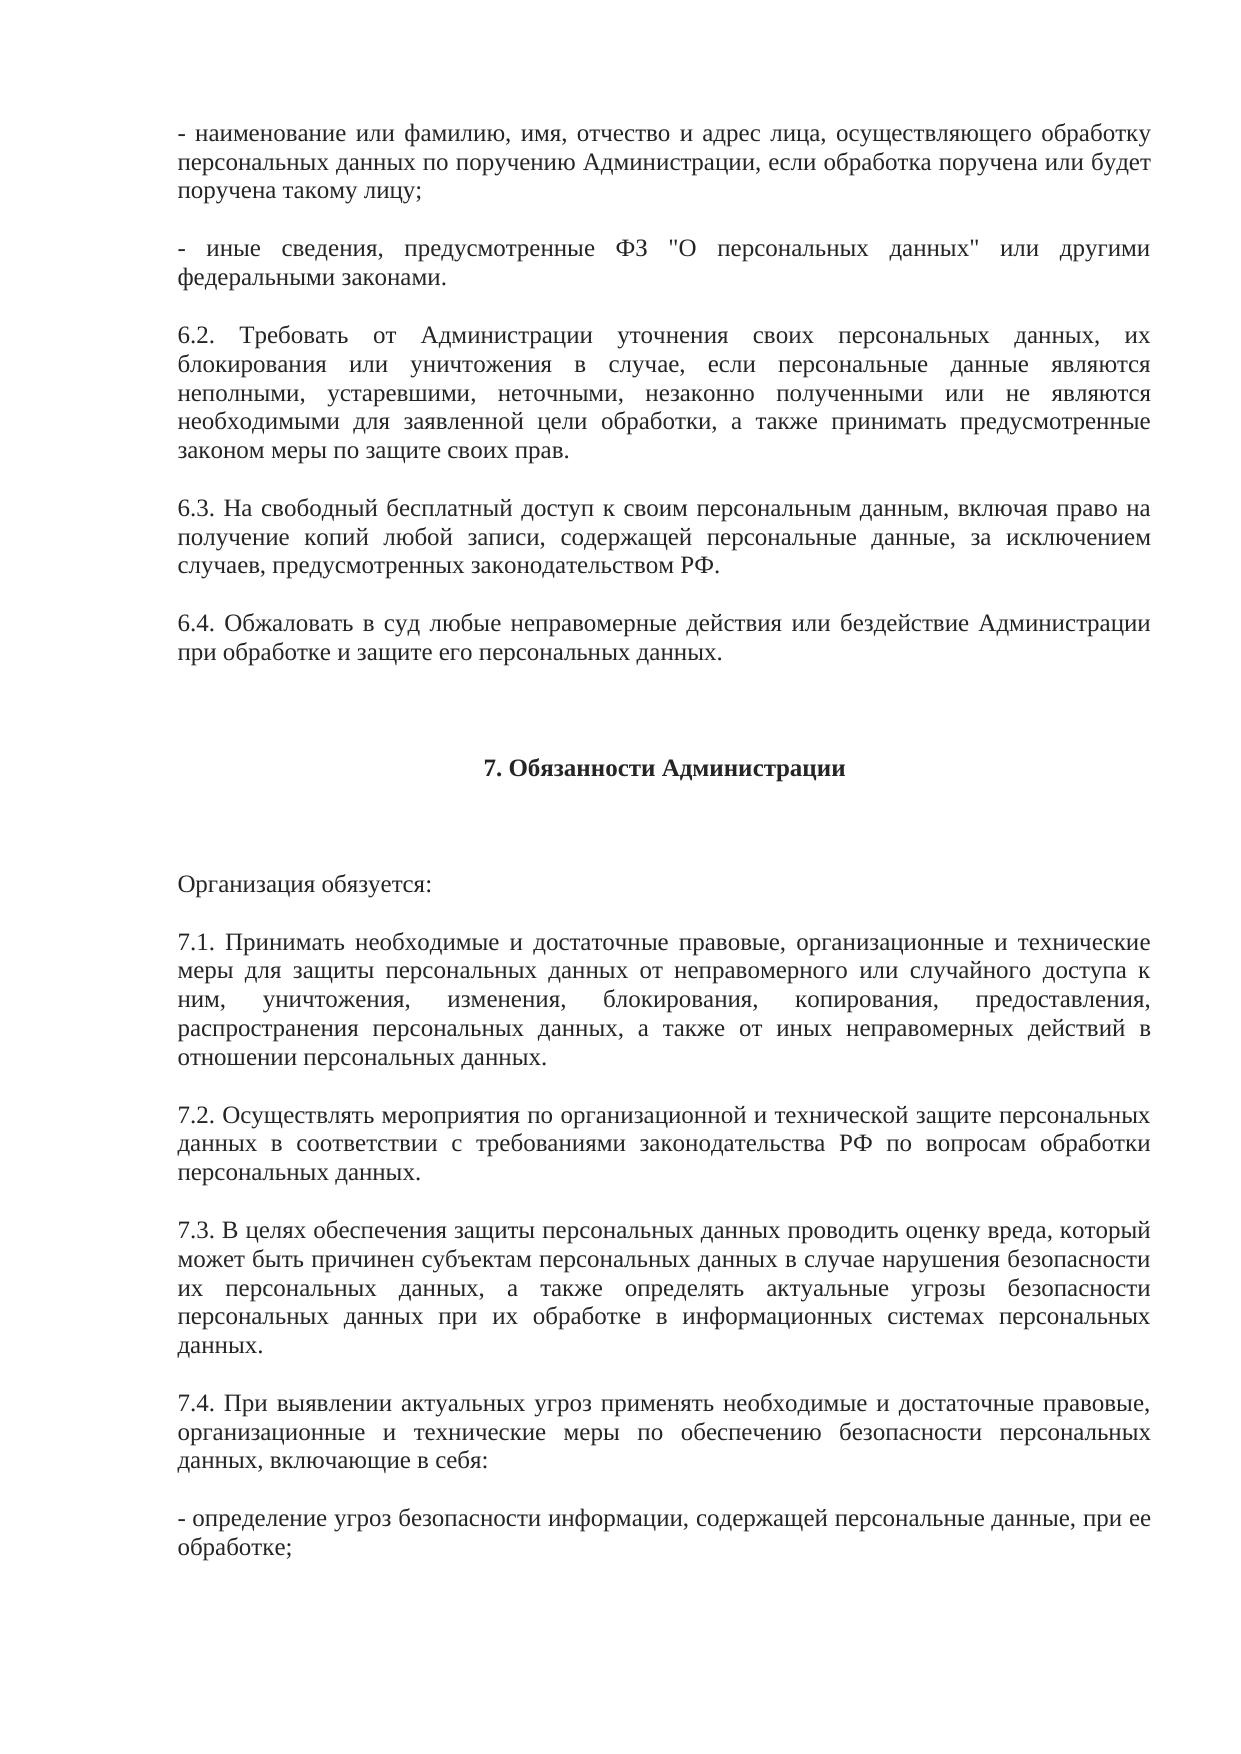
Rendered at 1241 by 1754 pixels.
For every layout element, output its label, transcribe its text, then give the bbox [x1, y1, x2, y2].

text 7.4. При выявлении актуальных угроз применять необходимые и достаточные правовые, организационные и технические меры по обеспечению безопасности персональных данных, включающие в себя: [177, 1388, 1152, 1474]
text 7.1. Принимать необходимые и достаточные правовые, организационные и технические меры для защиты персональных данных от неправомерного или случайного доступа к ним, уничтожения, изменения, блокирования, копирования, предоставления, распространения персональных данных, а также от иных неправомерных действий в отношении персональных данных. [177, 927, 1152, 1071]
text - иные сведения, предусмотренные ФЗ "О персональных данных" или другими федеральными законами. [177, 233, 1152, 291]
text 7.2. Осуществлять мероприятия по организационной и технической защите персональных данных в соответствии с требованиями законодательства РФ по вопросам обработки персональных данных. [177, 1100, 1152, 1186]
text Организация обязуется: [177, 869, 1152, 898]
text - наименование или фамилию, имя, отчество и адрес лица, осуществляющего обработку персональных данных по поручению Администрации, если обработка поручена или будет поручена такому лицу; [177, 118, 1152, 204]
text - определение угроз безопасности информации, содержащей персональные данные, при ее обработке; [177, 1503, 1152, 1561]
text 6.4. Обжаловать в суд любые неправомерные действия или бездействие Администрации при обработке и защите его персональных данных. [177, 608, 1152, 666]
text 6.2. Требовать от Администрации уточнения своих персональных данных, их блокирования или уничтожения в случае, если персональные данные являются неполными, устаревшими, неточными, незаконно полученными или не являются необходимыми для заявленной цели обработки, а также принимать предусмотренные законом меры по защите своих прав. [177, 320, 1152, 464]
text 7. Обязанности Администрации [177, 753, 1152, 782]
text 6.3. На свободный бесплатный доступ к своим персональным данным, включая право на получение копий любой записи, содержащей персональные данные, за исключением случаев, предусмотренных законодательством РФ. [177, 493, 1152, 579]
text 7.3. В целях обеспечения защиты персональных данных проводить оценку вреда, который может быть причинен субъектам персональных данных в случае нарушения безопасности их персональных данных, а также определять актуальные угрозы безопасности персональных данных при их обработке в информационных системах персональных данных. [177, 1215, 1152, 1359]
